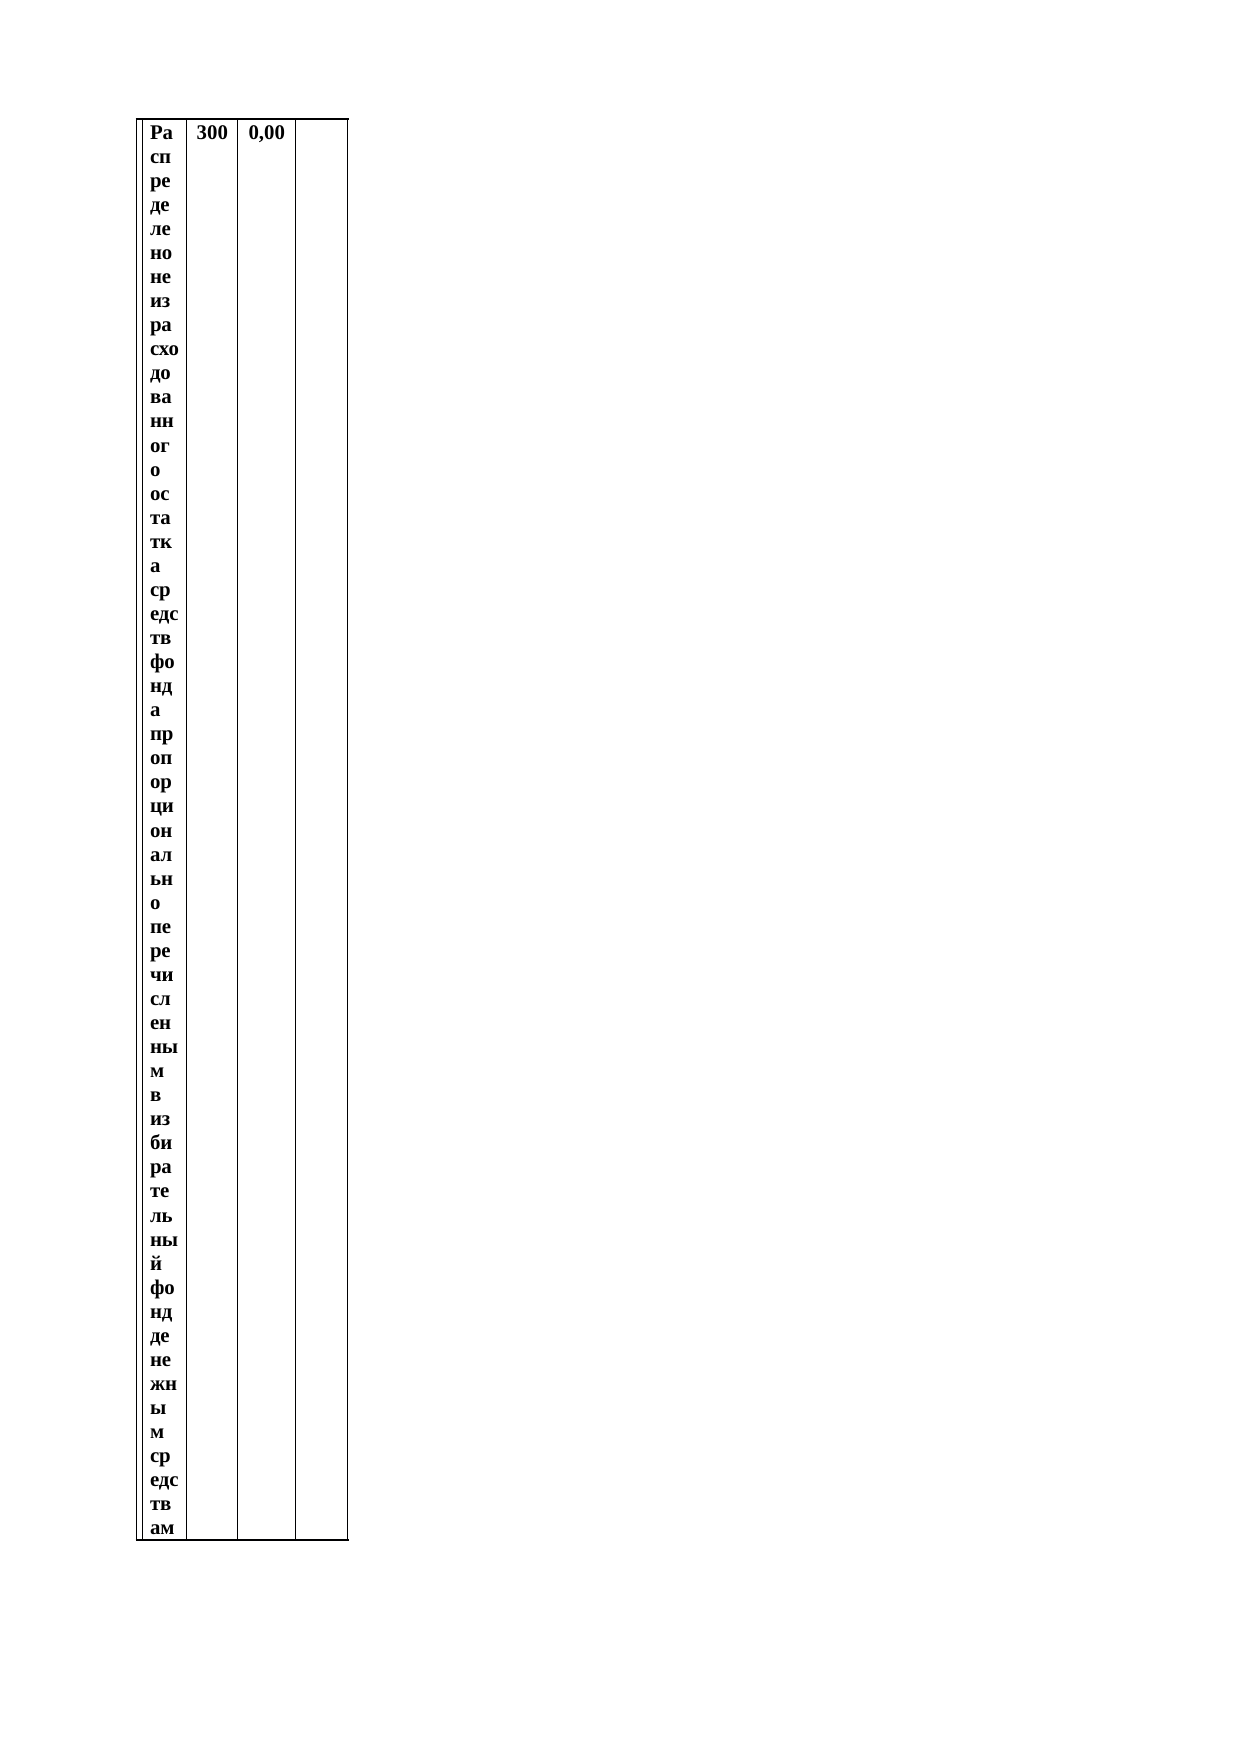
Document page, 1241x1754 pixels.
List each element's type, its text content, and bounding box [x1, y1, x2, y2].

table_cell 0,00 [238, 120, 295, 1539]
table_cell [296, 120, 347, 1539]
table_cell 300 [187, 120, 237, 1539]
table_cell Распределено неизрасходованного остатка средств фонда пропорционально перечисленным в избирательный фонд денежным средствам [143, 120, 186, 1539]
